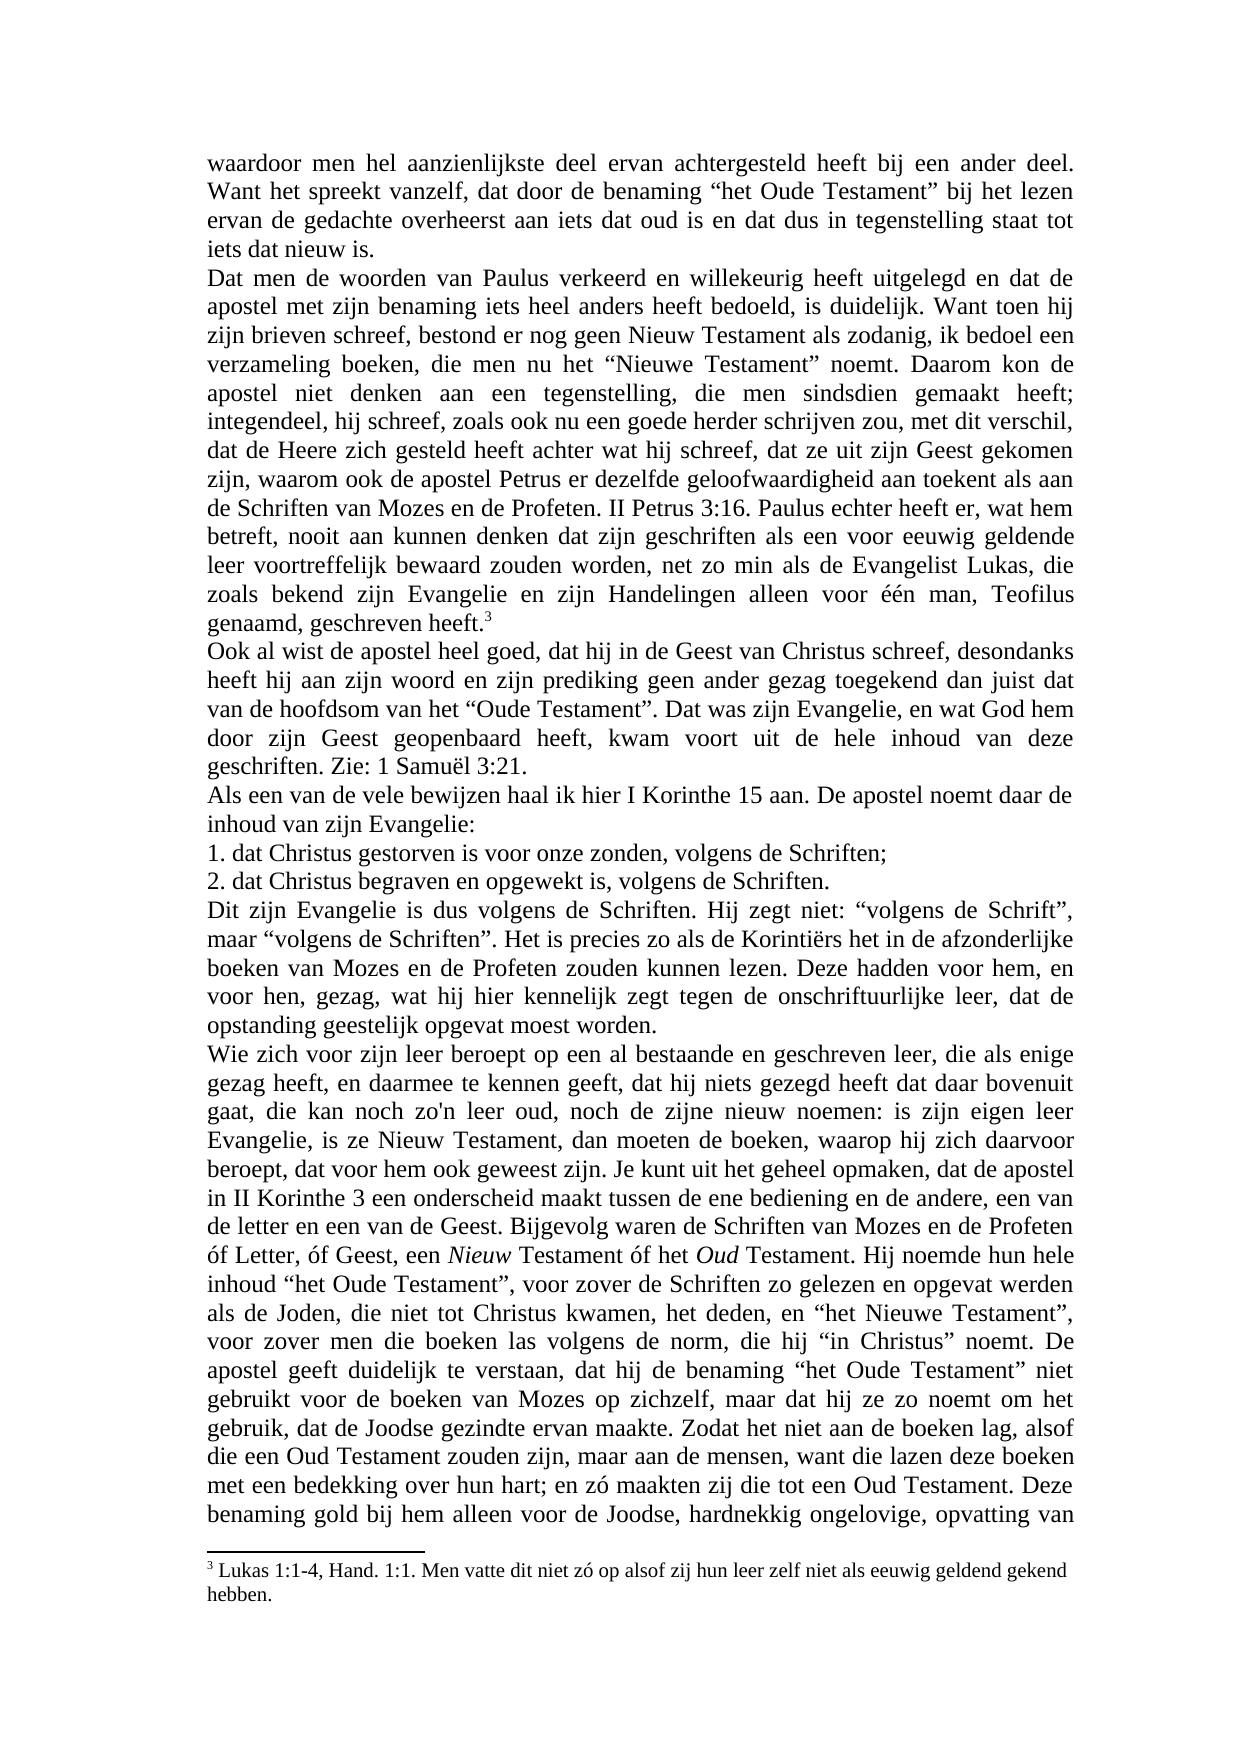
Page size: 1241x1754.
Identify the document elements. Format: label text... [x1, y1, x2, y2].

text 1. dat Christus gestorven is voor onze zonden, volgens de Schriften; [207, 838, 1075, 866]
text Ook al wist de apostel heel goed, dat hij in de Geest van Christus schreef, desondanks heeft hij aan zijn woord en zijn prediking geen ander gezag toegekend dan juist dat van de hoofdsom van het “Oude Testament”. Dat was zijn Evangelie, en wat God hem door zijn Geest geopenbaard heeft, kwam voort uit de hele inhoud van deze geschriften. Zie: 1 Samuël 3:21. [207, 636, 1075, 780]
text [207, 148, 1075, 263]
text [207, 1039, 1075, 1528]
text Dat men de woorden van Paulus verkeerd en willekeurig heeft uitgelegd en dat de apostel met zijn benaming iets heel anders heeft bedoeld, is duidelijk. Want toen hij zijn brieven schreef, bestond er nog geen Nieuw Testament als zodanig, ik bedoel een verzameling boeken, die men nu het “Nieuwe Testament” noemt. Daarom kon de apostel niet denken aan een tegenstelling, die men sindsdien gemaakt heeft; integendeel, hij schreef, zoals ook nu een goede herder schrijven zou, met dit verschil, dat de Heere zich gesteld heeft achter wat hij schreef, dat ze uit zijn Geest gekomen zijn, waarom ook de apostel Petrus er dezelfde geloofwaardigheid aan toekent als aan de Schriften van Mozes en de Profeten. II Petrus 3:16. Paulus echter heeft er, wat hem betreft, nooit aan kunnen denken dat zijn geschriften als een voor eeuwig geldende leer voortreffelijk bewaard zouden worden, net zo min als de Evangelist Lukas, die zoals bekend zijn Evangelie en zijn Handelingen alleen voor één man, Teofilus genaamd, geschreven heeft. [207, 263, 1075, 636]
text Als een van de vele bewijzen haal ik hier I Korinthe 15 aan. De apostel noemt daar de inhoud van zijn Evangelie: [207, 780, 1075, 838]
text Dit zijn Evangelie is dus volgens de Schriften. Hij zegt niet: “volgens de Schrift”, maar “volgens de Schriften”. Het is precies zo als de Korintiërs het in de afzonderlijke boeken van Mozes en de Profeten zouden kunnen lezen. Deze hadden voor hem, en voor hen, gezag, wat hij hier kennelijk zegt tegen de onschriftuurlijke leer, dat de opstanding geestelijk opgevat moest worden. [207, 895, 1075, 1039]
text 2. dat Christus begraven en opgewekt is, volgens de Schriften. [207, 866, 1075, 895]
